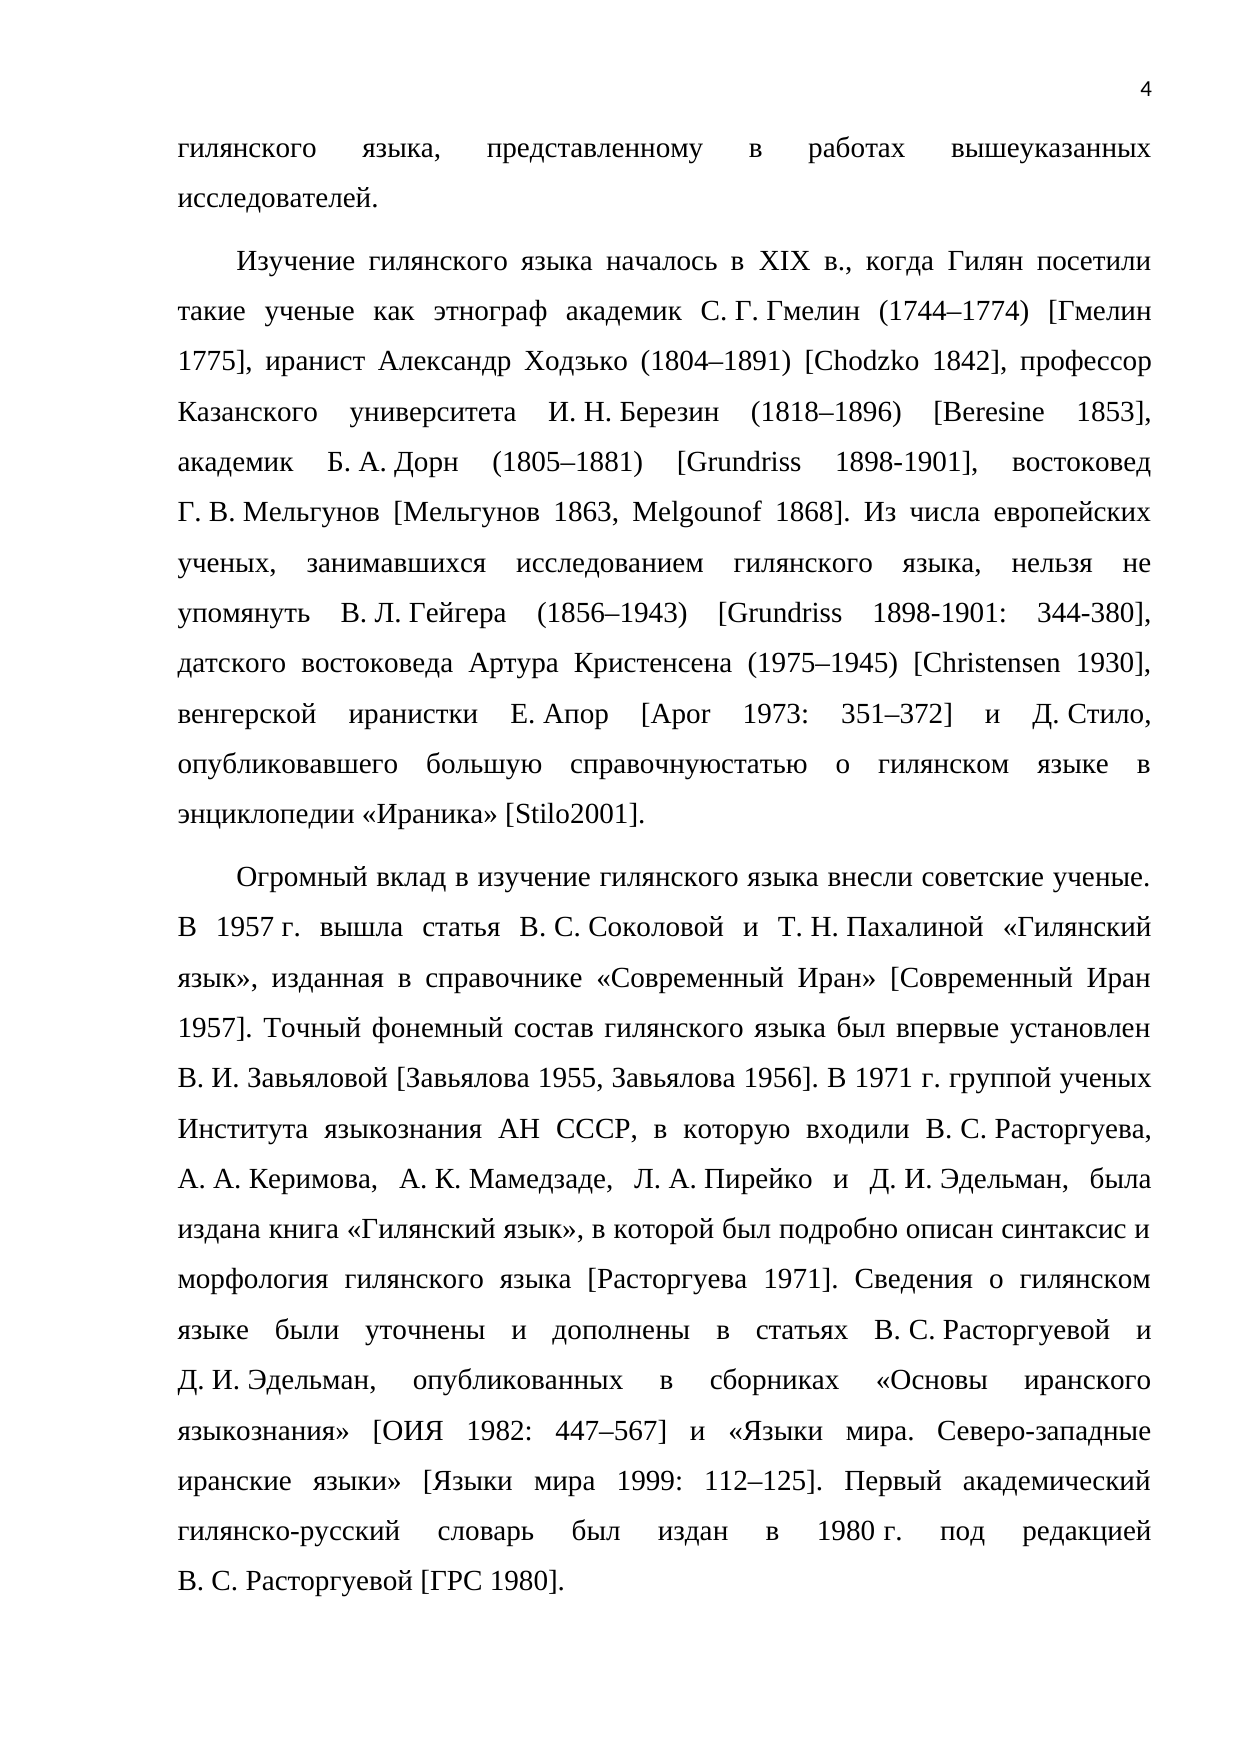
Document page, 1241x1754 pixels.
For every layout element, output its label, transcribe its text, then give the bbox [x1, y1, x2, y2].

text Изучение гилянского языка началось в XIX в., когда Гилян посетили такие ученые как этнограф академик С. Г. Гмелин (1744–1774) [Гмелин 1775], иранист Александр Ходзько (1804–1891) [Chodzko 1842], профессор Казанского университета И. Н. Березин (1818–1896) [Beresine 1853], академик Б. А. Дорн (1805–1881) [Grundriss 1898-1901], востоковед Г. В. Мельгунов [Мельгунов 1863, Melgounof 1868]. Из числа европейских ученых, занимавшихся исследованием гилянского языка, нельзя не упомянуть В. Л. Гейгера (1856–1943) [Grundriss 1898-1901: 344-380], датского востоковеда Артура Кристенсена (1975–1945) [Christensen 1930], венгерской иранистки Е. Апор [Apor 1973: 351–372] и Д. Стило, опубликовавшего большую справочнуюстатью о гилянском языке в энциклопедии «Ираника» [Stilo2001]. [177, 243, 1152, 830]
text Огромный вклад в изучение гилянского языка внесли советские ученые. В 1957 г. вышла статья В. С. Соколовой и Т. Н. Пахалиной «Гилянский язык», изданная в справочнике «Современный Иран» [Современный Иран 1957]. Точный фонемный состав гилянского языка был впервые установлен В. И. Завьяловой [Завьялова 1955, Завьялова 1956]. В 1971 г. группой ученых Института языкознания АН СССР, в которую входили В. С. Расторгуева, А. А. Керимова, А. К. Мамедзаде, Л. А. Пирейко и Д. И. Эдельман, была издана книга «Гилянский язык», в которой был подробно описан синтаксис и морфология гилянского языка [Расторгуева 1971]. Сведения о гилянском языке были уточнены и дополнены в статьях В. С. Расторгуевой и Д. И. Эдельман, опубликованных в сборниках «Основы иранского языкознания» [ОИЯ 1982: 447–567] и «Языки мира. Северо-западные иранские языки» [Языки мира 1999: 112–125]. Первый академический гилянско-русский словарь был издан в 1980 г. под редакцией В. С. Расторгуевой [ГРС 1980]. [177, 859, 1152, 1597]
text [177, 130, 1152, 214]
